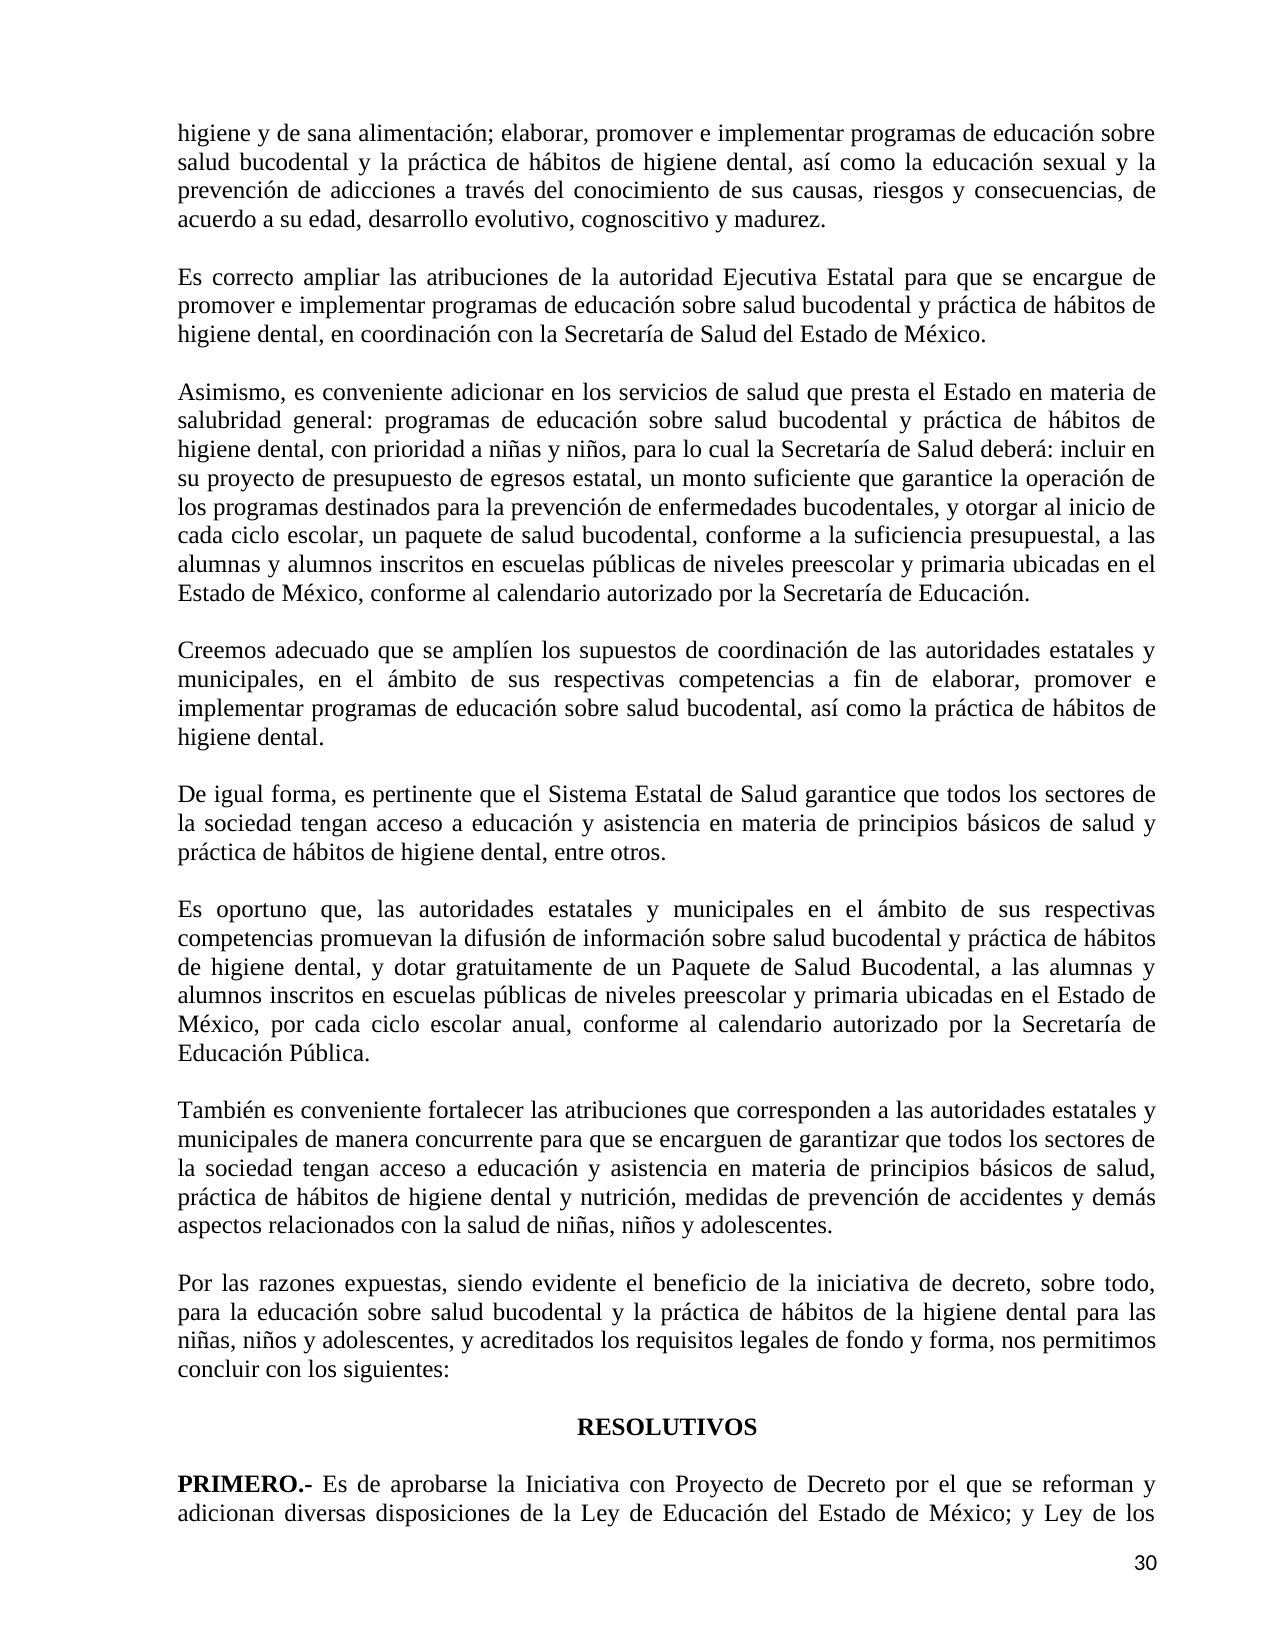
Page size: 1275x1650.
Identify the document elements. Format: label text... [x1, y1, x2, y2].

text Creemos adecuado que se amplíen los supuestos de coordinación de las autoridades estatales y municipales, en el ámbito de sus respectivas competencias a fin de elaborar, promover e implementar programas de educación sobre salud bucodental, así como la práctica de hábitos de higiene dental. [177, 636, 1157, 751]
text Por las razones expuestas, siendo evidente el beneficio de la iniciativa de decreto, sobre todo, para la educación sobre salud bucodental y la práctica de hábitos de la higiene dental para las niñas, niños y adolescentes, y acreditados los requisitos legales de fondo y forma, nos permitimos concluir con los siguientes: [177, 1268, 1157, 1383]
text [177, 1469, 1157, 1527]
text Es oportuno que, las autoridades estatales y municipales en el ámbito de sus respectivas competencias promuevan la difusión de información sobre salud bucodental y práctica de hábitos de higiene dental, y dotar gratuitamente de un Paquete de Salud Bucodental, a las alumnas y alumnos inscritos en escuelas públicas de niveles preescolar y primaria ubicadas en el Estado de México, por cada ciclo escolar anual, conforme al calendario autorizado por la Secretaría de Educación Pública. [177, 894, 1157, 1067]
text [177, 118, 1157, 233]
text RESOLUTIVOS [177, 1412, 1157, 1441]
text De igual forma, es pertinente que el Sistema Estatal de Salud garantice que todos los sectores de la sociedad tengan acceso a educación y asistencia en materia de principios básicos de salud y práctica de hábitos de higiene dental, entre otros. [177, 779, 1157, 866]
text Es correcto ampliar las atribuciones de la autoridad Ejecutiva Estatal para que se encargue de promover e implementar programas de educación sobre salud bucodental y práctica de hábitos de higiene dental, en coordinación con la Secretaría de Salud del Estado de México. [177, 262, 1157, 348]
text Asimismo, es conveniente adicionar en los servicios de salud que presta el Estado en materia de salubridad general: programas de educación sobre salud bucodental y práctica de hábitos de higiene dental, con prioridad a niñas y niños, para lo cual la Secretaría de Salud deberá: incluir en su proyecto de presupuesto de egresos estatal, un monto suficiente que garantice la operación de los programas destinados para la prevención de enfermedades bucodentales, y otorgar al inicio de cada ciclo escolar, un paquete de salud bucodental, conforme a la suficiencia presupuestal, a las alumnas y alumnos inscritos en escuelas públicas de niveles preescolar y primaria ubicadas en el Estado de México, conforme al calendario autorizado por la Secretaría de Educación. [177, 377, 1157, 607]
text También es conveniente fortalecer las atribuciones que corresponden a las autoridades estatales y municipales de manera concurrente para que se encarguen de garantizar que todos los sectores de la sociedad tengan acceso a educación y asistencia en materia de principios básicos de salud, práctica de hábitos de higiene dental y nutrición, medidas de prevención de accidentes y demás aspectos relacionados con la salud de niñas, niños y adolescentes. [177, 1096, 1157, 1239]
